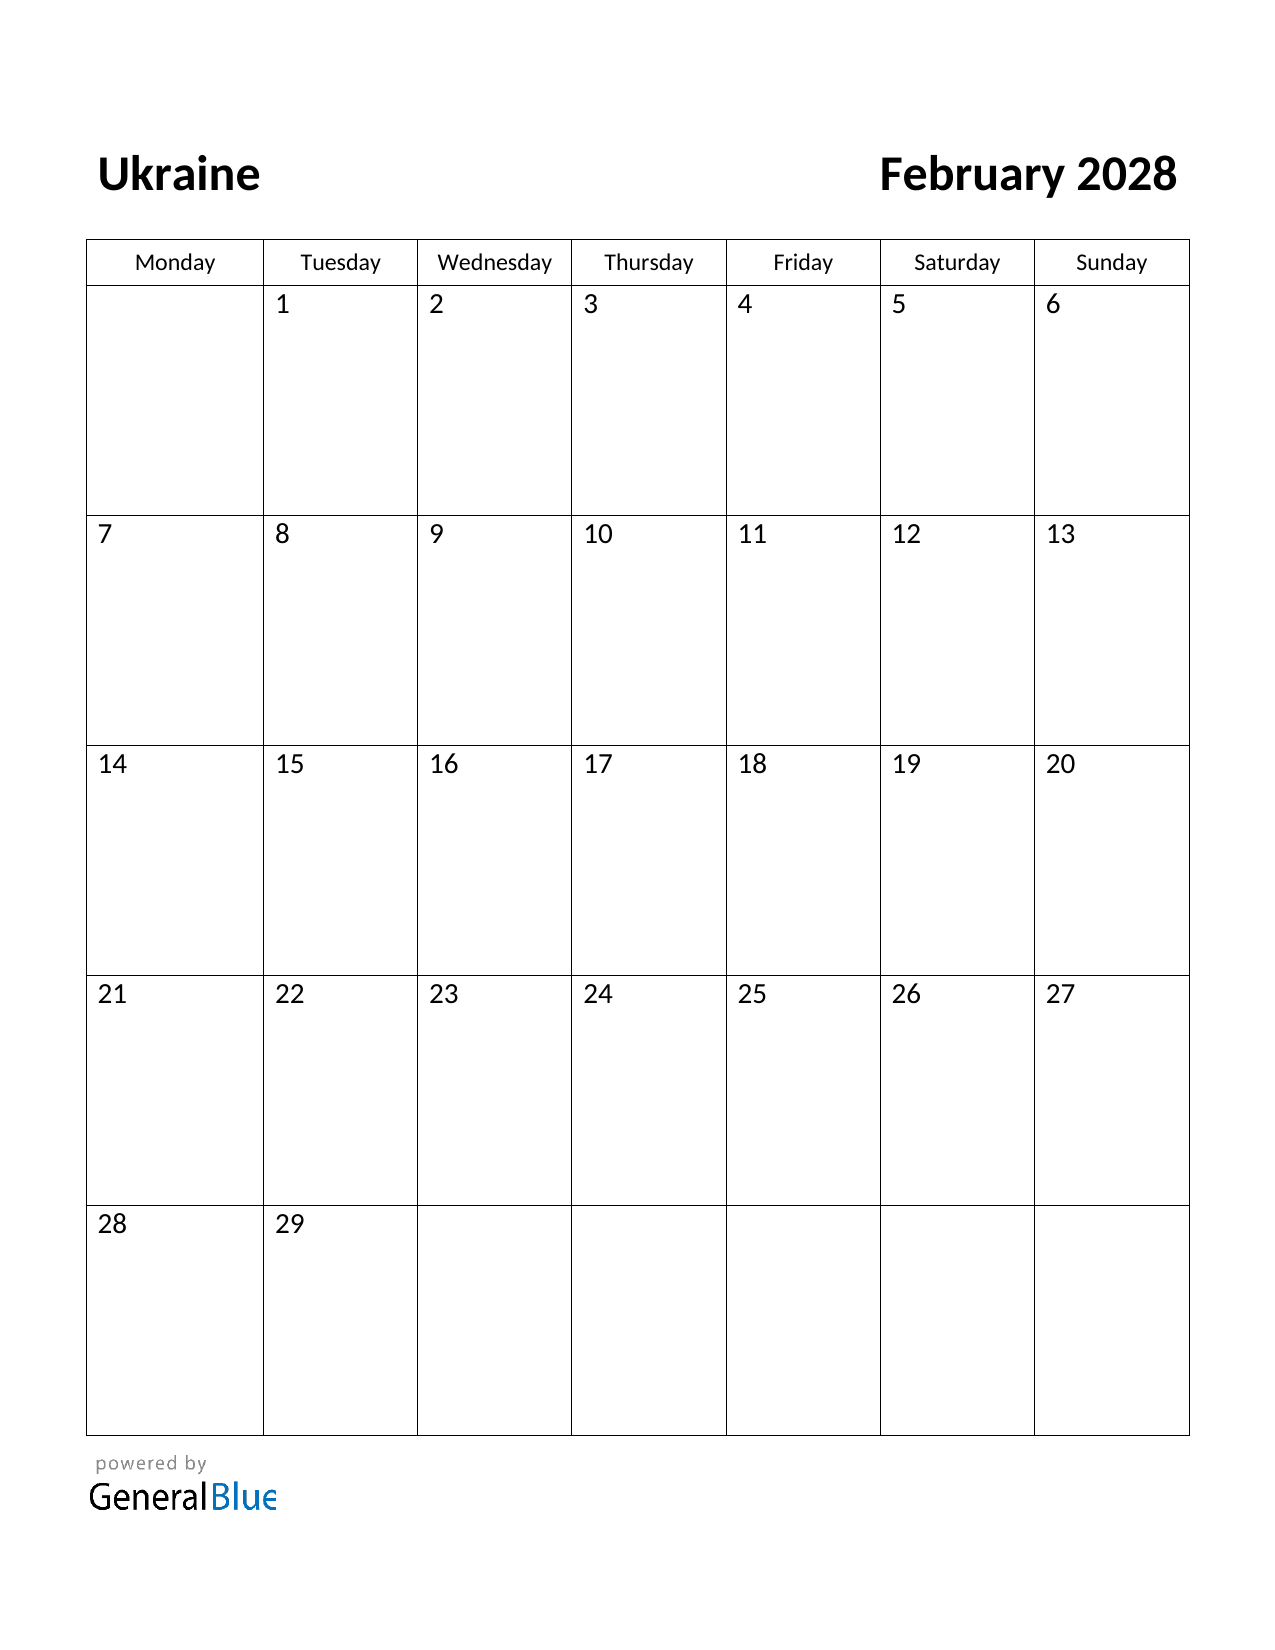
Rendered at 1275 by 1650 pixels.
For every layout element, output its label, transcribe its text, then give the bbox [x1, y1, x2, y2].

table_cell [881, 1008, 1034, 1204]
table_cell 8 [264, 516, 417, 548]
table_cell 4 [727, 286, 880, 318]
table_cell [572, 1008, 726, 1204]
table_cell 11 [727, 516, 880, 548]
table_cell [1035, 778, 1189, 974]
table_cell [1035, 318, 1189, 514]
table_cell [264, 1238, 417, 1434]
table_cell [1035, 548, 1189, 744]
table_cell 16 [418, 746, 571, 778]
table_cell 20 [1035, 746, 1189, 778]
table_cell Thursday [572, 240, 726, 284]
table_cell [881, 1206, 1034, 1238]
table_cell 27 [1035, 976, 1189, 1008]
table_cell Friday [727, 240, 880, 284]
table_cell 22 [264, 976, 417, 1008]
table_cell [87, 286, 263, 318]
table_cell 26 [881, 976, 1034, 1008]
table_cell 5 [881, 286, 1034, 318]
table_cell [86, 1436, 1189, 1534]
table_cell [881, 1238, 1034, 1434]
table_cell [572, 1206, 726, 1238]
table_cell [572, 1238, 726, 1434]
table_cell [727, 1008, 880, 1204]
table_cell [264, 548, 417, 744]
table_cell 3 [572, 286, 726, 318]
table_cell [264, 318, 417, 514]
table_cell 2 [418, 286, 571, 318]
table_cell [264, 1008, 417, 1204]
table_cell [87, 1238, 263, 1434]
table_cell [418, 1008, 571, 1204]
table_cell [418, 1206, 571, 1238]
table_cell 7 [87, 516, 263, 548]
table_cell [87, 318, 263, 514]
table_cell 29 [264, 1206, 417, 1238]
table_cell [572, 778, 726, 974]
table_cell 14 [87, 746, 263, 778]
table_cell 1 [264, 286, 417, 318]
table_cell [87, 548, 263, 744]
table_cell 28 [87, 1206, 263, 1238]
table_cell [87, 1008, 263, 1204]
table_cell [727, 548, 880, 744]
table_cell Tuesday [264, 240, 417, 284]
table_cell [727, 1238, 880, 1434]
table_cell 15 [264, 746, 417, 778]
table_cell [264, 778, 417, 974]
table_cell [418, 548, 571, 744]
table_cell [418, 318, 571, 514]
table_cell 13 [1035, 516, 1189, 548]
table_cell [727, 1206, 880, 1238]
table_cell [881, 778, 1034, 974]
table_cell [572, 548, 726, 744]
table_cell 24 [572, 976, 726, 1008]
table_cell 23 [418, 976, 571, 1008]
table_cell [1035, 1206, 1189, 1238]
table_cell [1035, 1238, 1189, 1434]
table_cell 17 [572, 746, 726, 778]
table_cell [418, 1238, 571, 1434]
table_header February 2028 [572, 105, 1189, 239]
table_cell 6 [1035, 286, 1189, 318]
table_cell 19 [881, 746, 1034, 778]
table_cell Monday [87, 240, 263, 284]
table_cell [572, 318, 726, 514]
table_cell [1035, 1008, 1189, 1204]
table_cell [881, 318, 1034, 514]
table_cell [881, 548, 1034, 744]
table_cell 25 [727, 976, 880, 1008]
table_cell 9 [418, 516, 571, 548]
table_cell 12 [881, 516, 1034, 548]
picture [88, 1452, 276, 1515]
table_header Ukraine [86, 105, 572, 239]
table_cell 10 [572, 516, 726, 548]
table_cell Sunday [1035, 240, 1189, 284]
table_cell [727, 778, 880, 974]
table_cell 18 [727, 746, 880, 778]
table_cell [418, 778, 571, 974]
table_cell [87, 778, 263, 974]
table_cell [727, 318, 880, 514]
table_cell Wednesday [418, 240, 571, 284]
table_cell Saturday [881, 240, 1034, 284]
table_cell 21 [87, 976, 263, 1008]
